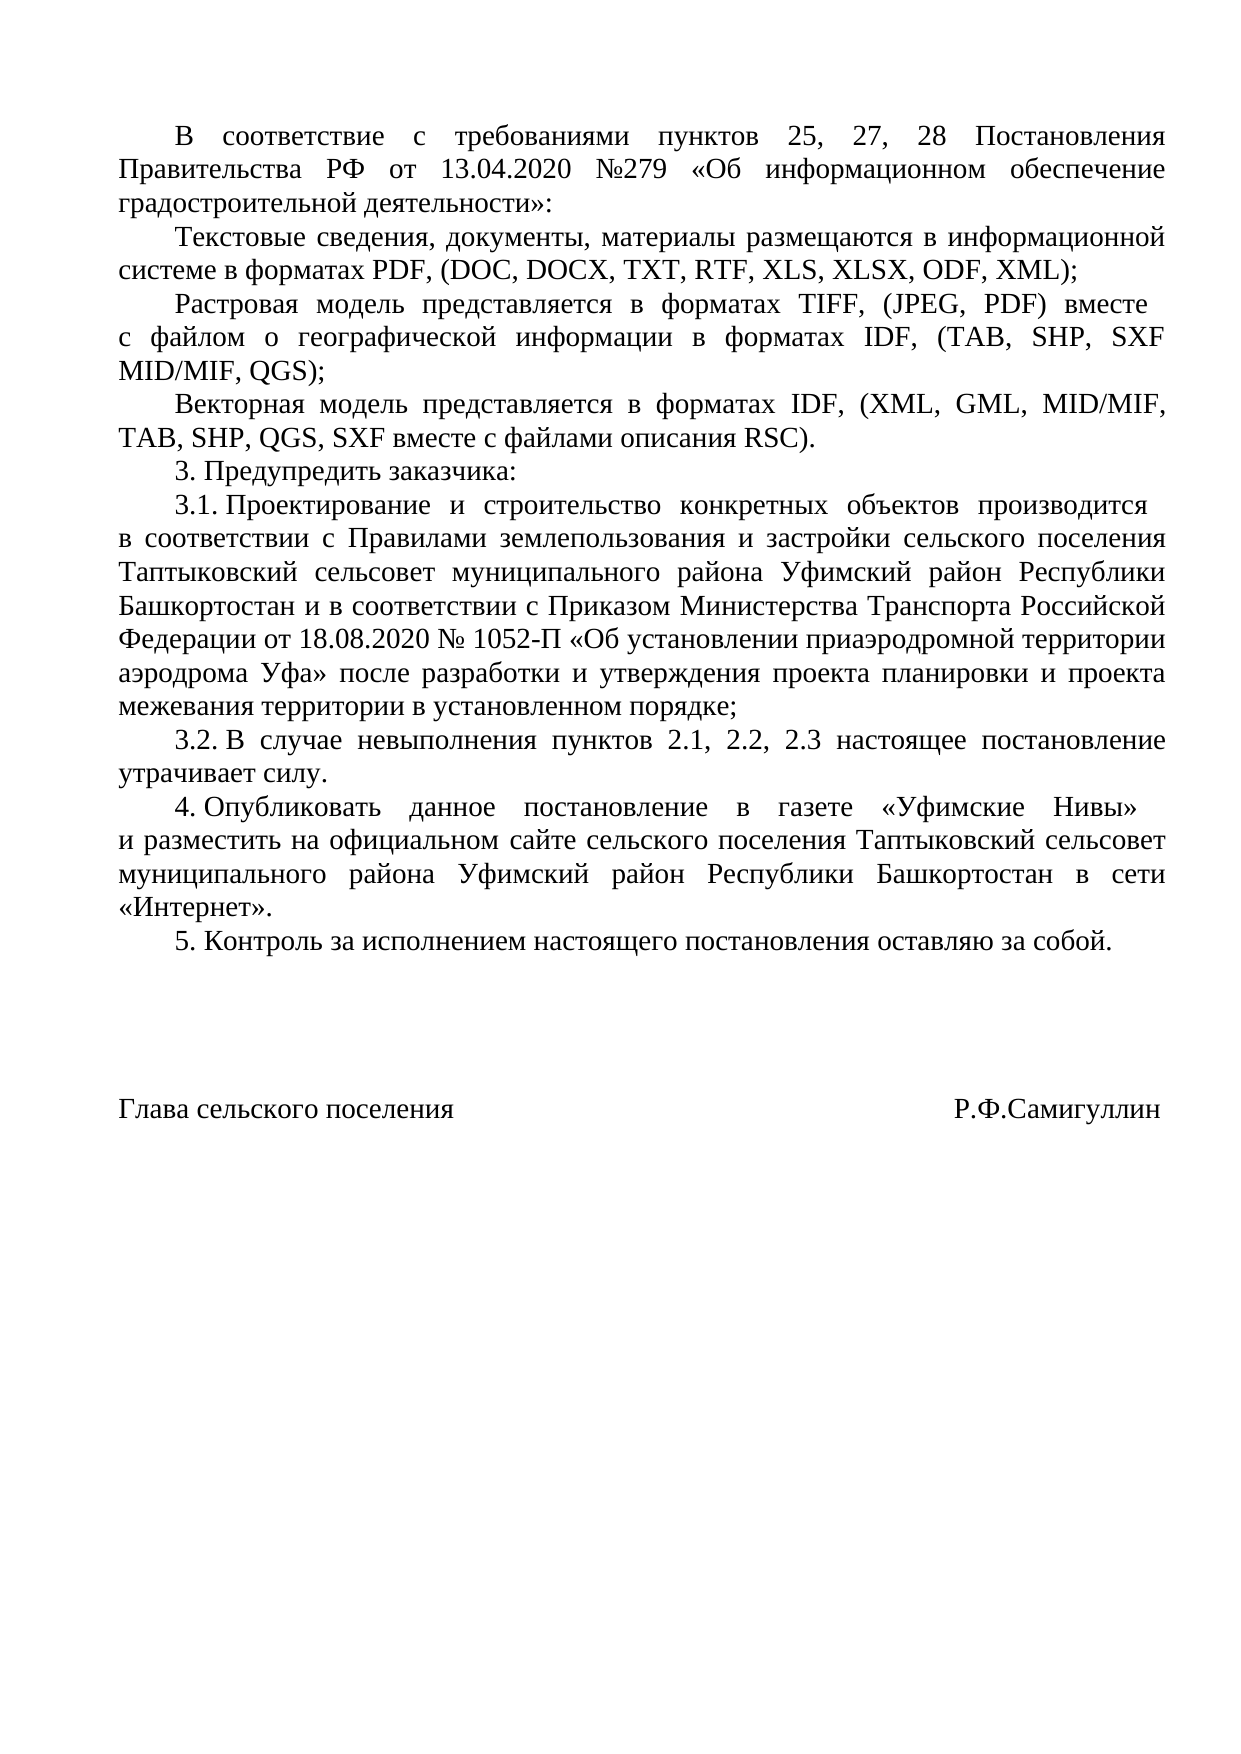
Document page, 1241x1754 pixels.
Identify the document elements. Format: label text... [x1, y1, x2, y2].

text 3. Предупредить заказчика: [118, 453, 1167, 487]
text В соответствие с требованиями пунктов 25, 27, 28 Постановления Правительства РФ от 13.04.2020 №279 «Об информационном обеспечение градостроительной деятельности»: [118, 118, 1167, 219]
text 3.1. Проектирование и строительство конкретных объектов производится в соответствии с Правилами землепользования и застройки сельского поселения Таптыковский сельсовет муниципального района Уфимский район Республики Башкортостан и в соответствии с Приказом Министерства Транспорта Российской Федерации от 18.08.2020 № 1052-П «Об установлении приаэродромной территории аэродрома Уфа» после разработки и утверждения проекта планировки и проекта межевания территории в установленном порядке; [118, 487, 1167, 722]
text Растровая модель представляется в форматах TIFF, (JPEG, PDF) вместе с файлом о географической информации в форматах IDF, (TAB, SHP, SXF MID/MIF, QGS); [118, 286, 1167, 386]
text Текстовые сведения, документы, материалы размещаются в информационной системе в форматах PDF, (DOC, DOCX, TXT, RTF, XLS, XLSX, ODF, XML); [118, 219, 1167, 286]
text 5. Контроль за исполнением настоящего постановления оставляю за собой. [118, 923, 1167, 957]
text Векторная модель представляется в форматах IDF, (XML, GML, MID/MIF, TAB, SHP, QGS, SXF вместе с файлами описания RSC). [118, 386, 1167, 453]
text Глава сельского поселения Р.Ф.Самигуллин [118, 1091, 1167, 1124]
text 4. Опубликовать данное постановление в газете «Уфимские Нивы» и разместить на официальном сайте сельского поселения Таптыковский сельсовет муниципального района Уфимский район Республики Башкортостан в сети «Интернет». [118, 789, 1167, 923]
text 3.2. В случае невыполнения пунктов 2.1, 2.2, 2.3 настоящее постановление утрачивает силу. [118, 722, 1167, 789]
